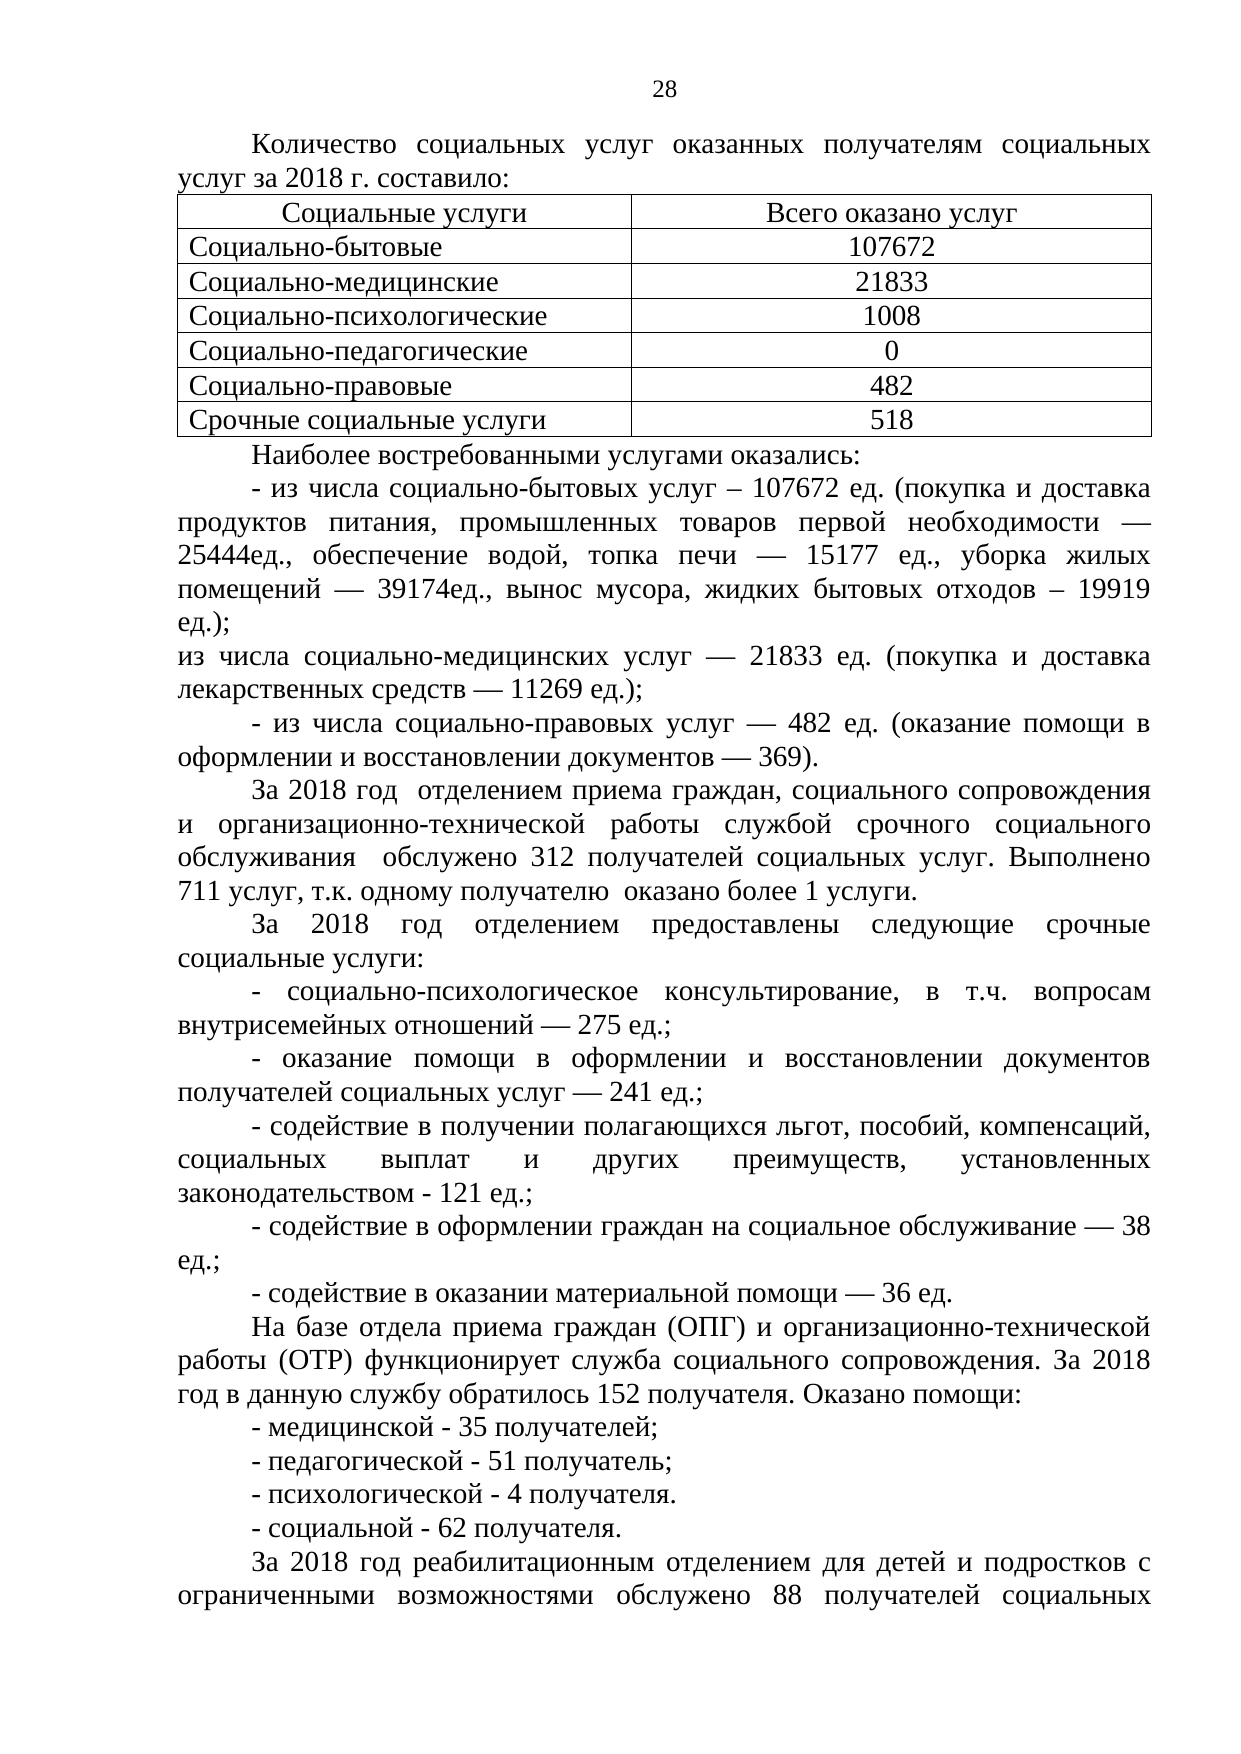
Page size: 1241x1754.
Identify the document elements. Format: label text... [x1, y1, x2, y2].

table_cell Социально-медицинские [178, 264, 631, 297]
table_cell 518 [632, 402, 1151, 436]
text - содействие в оформлении граждан на социальное обслуживание — 38 ед.; [177, 1208, 1152, 1275]
text - содействие в получении полагающихся льгот, пособий, компенсаций, социальных выплат и других преимуществ, установленных законодательством - 121 ед.; [177, 1108, 1152, 1208]
text - из числа социально-бытовых услуг – 107672 ед. (покупка и доставка продуктов питания, промышленных товаров первой необходимости — 25444ед., обеспечение водой, топка печи — 15177 ед., уборка жилых помещений — 39174ед., вынос мусора, жидких бытовых отходов – 19919 ед.); [177, 470, 1152, 638]
text - содействие в оказании материальной помощи — 36 ед. [177, 1275, 1152, 1309]
table_cell 0 [632, 333, 1151, 367]
text - психологической - 4 получателя. [177, 1477, 1152, 1510]
table_header Социальные услуги [178, 195, 631, 228]
table_cell Социально-правовые [178, 368, 631, 401]
text Количество социальных услуг оказанных получателям социальных услуг за 2018 г. составило: [177, 127, 1152, 194]
table_cell 21833 [632, 264, 1151, 297]
text - социально-психологическое консультирование, в т.ч. вопросам внутрисемейных отношений — 275 ед.; [177, 973, 1152, 1041]
table_header Всего оказано услуг [632, 195, 1151, 228]
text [177, 1544, 1152, 1611]
text - социальной - 62 получателя. [177, 1510, 1152, 1544]
text Наиболее востребованными услугами оказались: [177, 437, 1152, 470]
text На базе отдела приема граждан (ОПГ) и организационно-технической работы (ОТР) функционирует служба социального сопровождения. За 2018 год в данную службу обратилось 152 получателя. Оказано помощи: [177, 1309, 1152, 1409]
table_cell Срочные социальные услуги [178, 402, 631, 436]
text За 2018 год отделением приема граждан, социального сопровождения и организационно-технической работы службой срочного социального обслуживания обслужено 312 получателей социальных услуг. Выполнено 711 услуг, т.к. одному получателю оказано более 1 услуги. [177, 772, 1152, 906]
text - педагогической - 51 получатель; [177, 1443, 1152, 1477]
table_cell 482 [632, 368, 1151, 401]
text За 2018 год отделением предоставлены следующие срочные социальные услуги: [177, 906, 1152, 973]
table_cell Социально-психологические [178, 299, 631, 332]
table_cell 107672 [632, 229, 1151, 263]
text - медицинской - 35 получателей; [177, 1409, 1152, 1443]
text - из числа социально-правовых услуг — 482 ед. (оказание помощи в оформлении и восстановлении документов — 369). [177, 705, 1152, 772]
text из числа социально-медицинских услуг — 21833 ед. (покупка и доставка лекарственных средств — 11269 ед.); [177, 638, 1152, 705]
table_cell Социально-бытовые [178, 229, 631, 263]
table_cell Социально-педагогические [178, 333, 631, 367]
table_cell 1008 [632, 299, 1151, 332]
text - оказание помощи в оформлении и восстановлении документов получателей социальных услуг — 241 ед.; [177, 1041, 1152, 1108]
